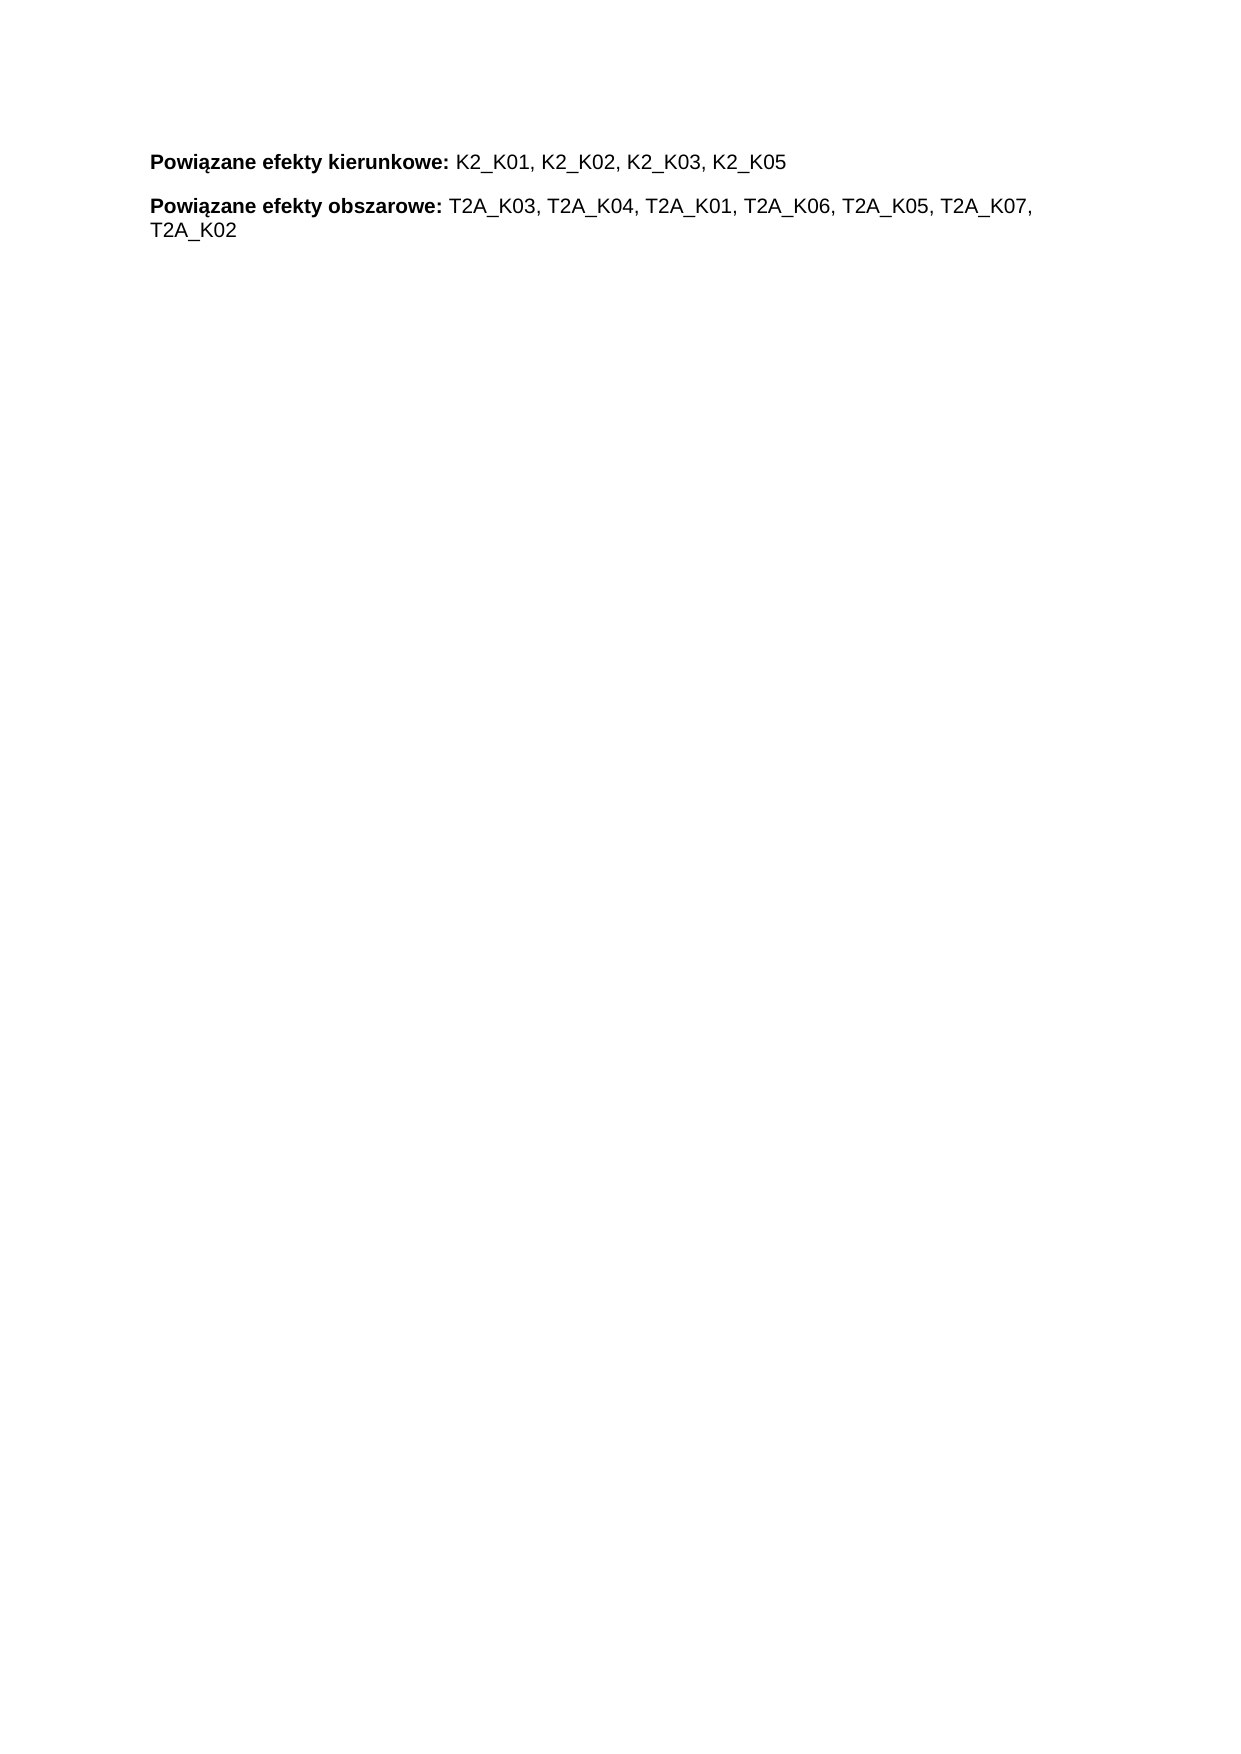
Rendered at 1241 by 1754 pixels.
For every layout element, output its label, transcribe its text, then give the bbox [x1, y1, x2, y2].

text Powiązane efekty kierunkowe: K2_K01, K2_K02, K2_K03, K2_K05 [150, 150, 1090, 174]
text Powiązane efekty obszarowe: T2A_K03, T2A_K04, T2A_K01, T2A_K06, T2A_K05, T2A_K07, T2A_K02 [150, 194, 1090, 242]
